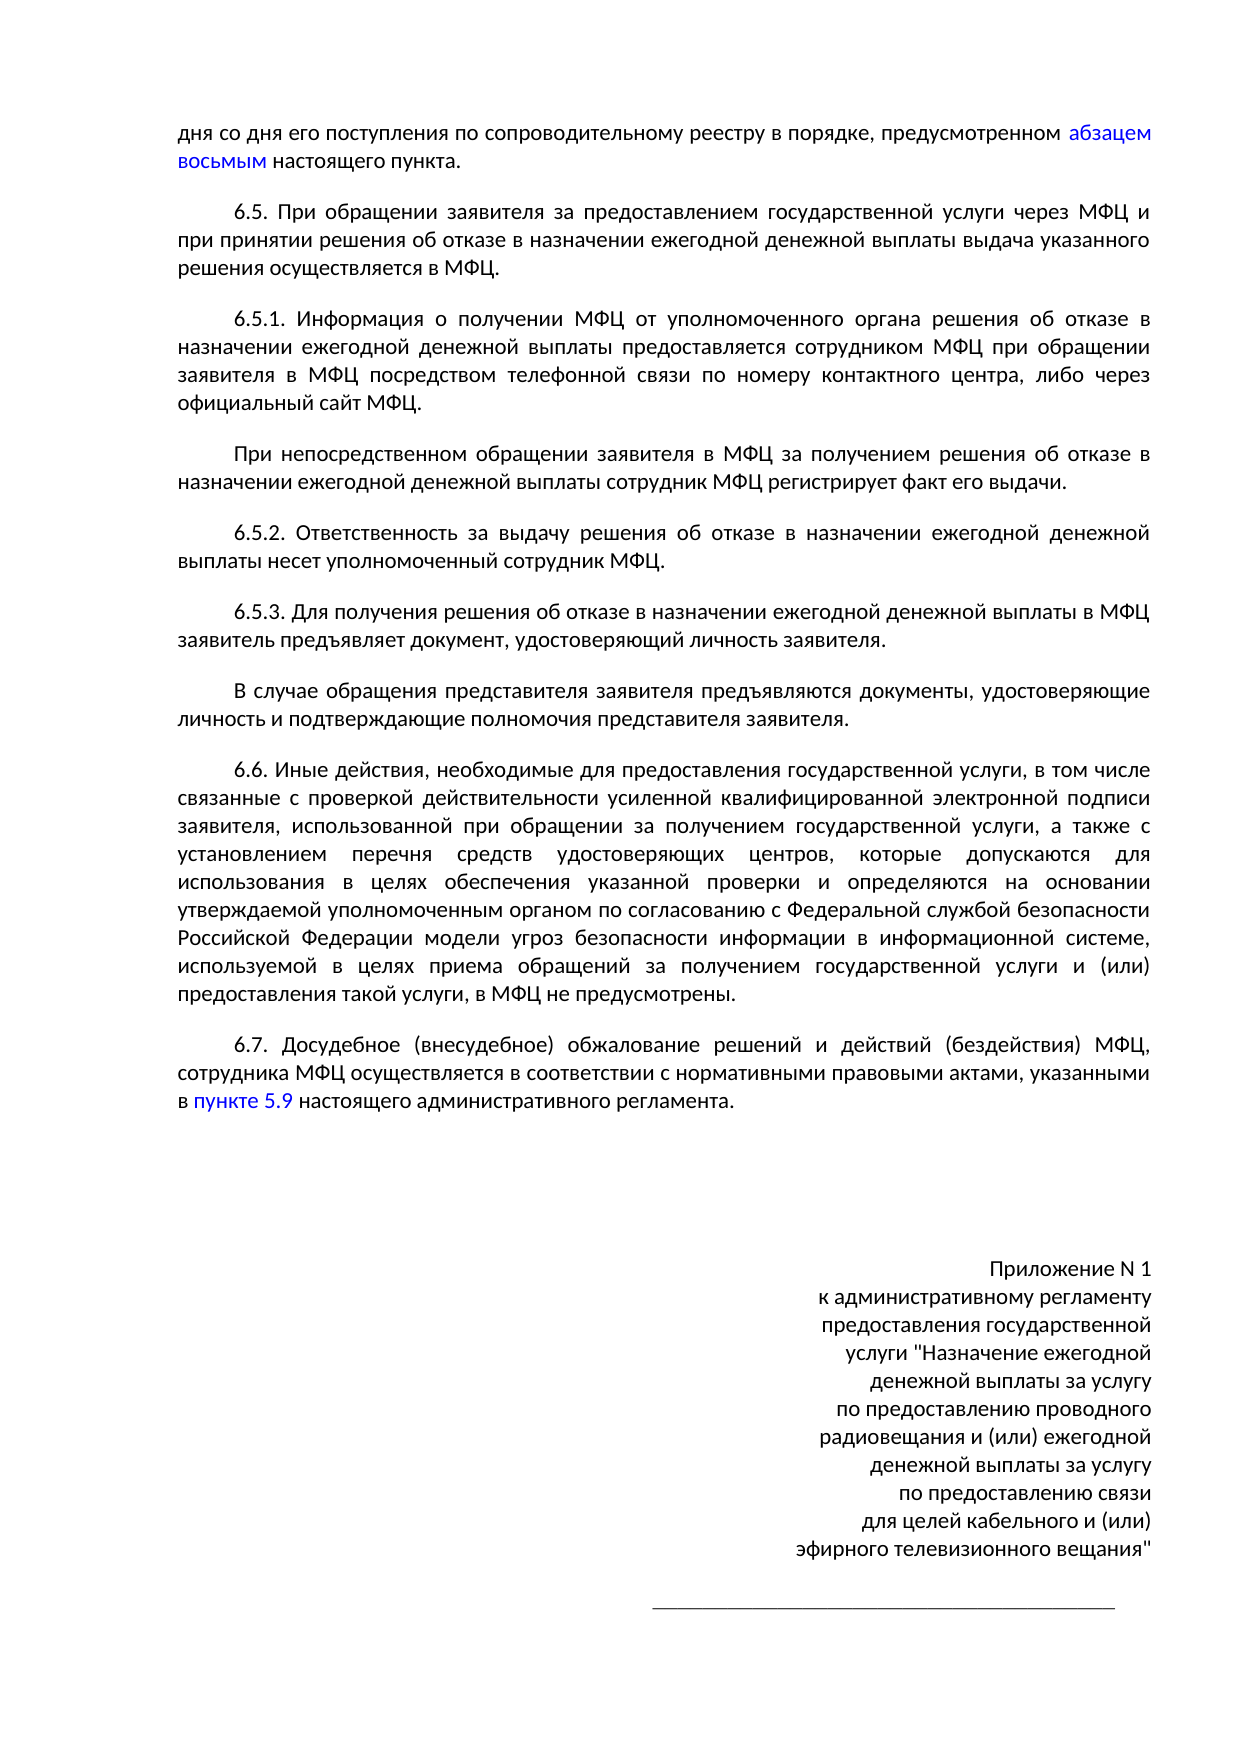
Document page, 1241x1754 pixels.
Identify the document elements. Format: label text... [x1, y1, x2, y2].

text 6.5.1. Информация о получении МФЦ от уполномоченного органа решения об отказе в назначении ежегодной денежной выплаты предоставляется сотрудником МФЦ при обращении заявителя в МФЦ посредством телефонной связи по номеру контактного центра, либо через официальный сайт МФЦ. [177, 304, 1152, 416]
text денежной выплаты за услугу [177, 1366, 1152, 1394]
text 6.5.2. Ответственность за выдачу решения об отказе в назначении ежегодной денежной выплаты несет уполномоченный сотрудник МФЦ. [177, 518, 1152, 574]
text услуги "Назначение ежегодной [177, 1338, 1152, 1366]
text денежной выплаты за услугу [177, 1450, 1152, 1478]
text 6.7. Досудебное (внесудебное) обжалование решений и действий (бездействия) МФЦ, сотрудника МФЦ осуществляется в соответствии с нормативными правовыми актами, указанными в пункте 5.9 настоящего административного регламента. [177, 1030, 1152, 1114]
text эфирного телевизионного вещания" [177, 1534, 1152, 1562]
text Приложение N 1 [177, 1254, 1152, 1282]
text 6.6. Иные действия, необходимые для предоставления государственной услуги, в том числе связанные с проверкой действительности усиленной квалифицированной электронной подписи заявителя, использованной при обращении за получением государственной услуги, а также с установлением перечня средств удостоверяющих центров, которые допускаются для использования в целях обеспечения указанной проверки и определяются на основании утверждаемой уполномоченным органом по согласованию с Федеральной службой безопасности Российской Федерации модели угроз безопасности информации в информационной системе, используемой в целях приема обращений за получением государственной услуги и (или) предоставления такой услуги, в МФЦ не предусмотрены. [177, 755, 1152, 1007]
text по предоставлению проводного [177, 1394, 1152, 1422]
text В случае обращения представителя заявителя предъявляются документы, удостоверяющие личность и подтверждающие полномочия представителя заявителя. [177, 676, 1152, 732]
text При непосредственном обращении заявителя в МФЦ за получением решения об отказе в назначении ежегодной денежной выплаты сотрудник МФЦ регистрирует факт его выдачи. [177, 439, 1152, 495]
text предоставления государственной [177, 1310, 1152, 1338]
text радиовещания и (или) ежегодной [177, 1422, 1152, 1450]
text по предоставлению связи [177, 1478, 1152, 1506]
text к административному регламенту [177, 1282, 1152, 1310]
text _____________________________________ [177, 1590, 1152, 1614]
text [177, 118, 1152, 174]
text 6.5.3. Для получения решения об отказе в назначении ежегодной денежной выплаты в МФЦ заявитель предъявляет документ, удостоверяющий личность заявителя. [177, 597, 1152, 653]
text для целей кабельного и (или) [177, 1506, 1152, 1534]
text 6.5. При обращении заявителя за предоставлением государственной услуги через МФЦ и при принятии решения об отказе в назначении ежегодной денежной выплаты выдача указанного решения осуществляется в МФЦ. [177, 197, 1152, 281]
